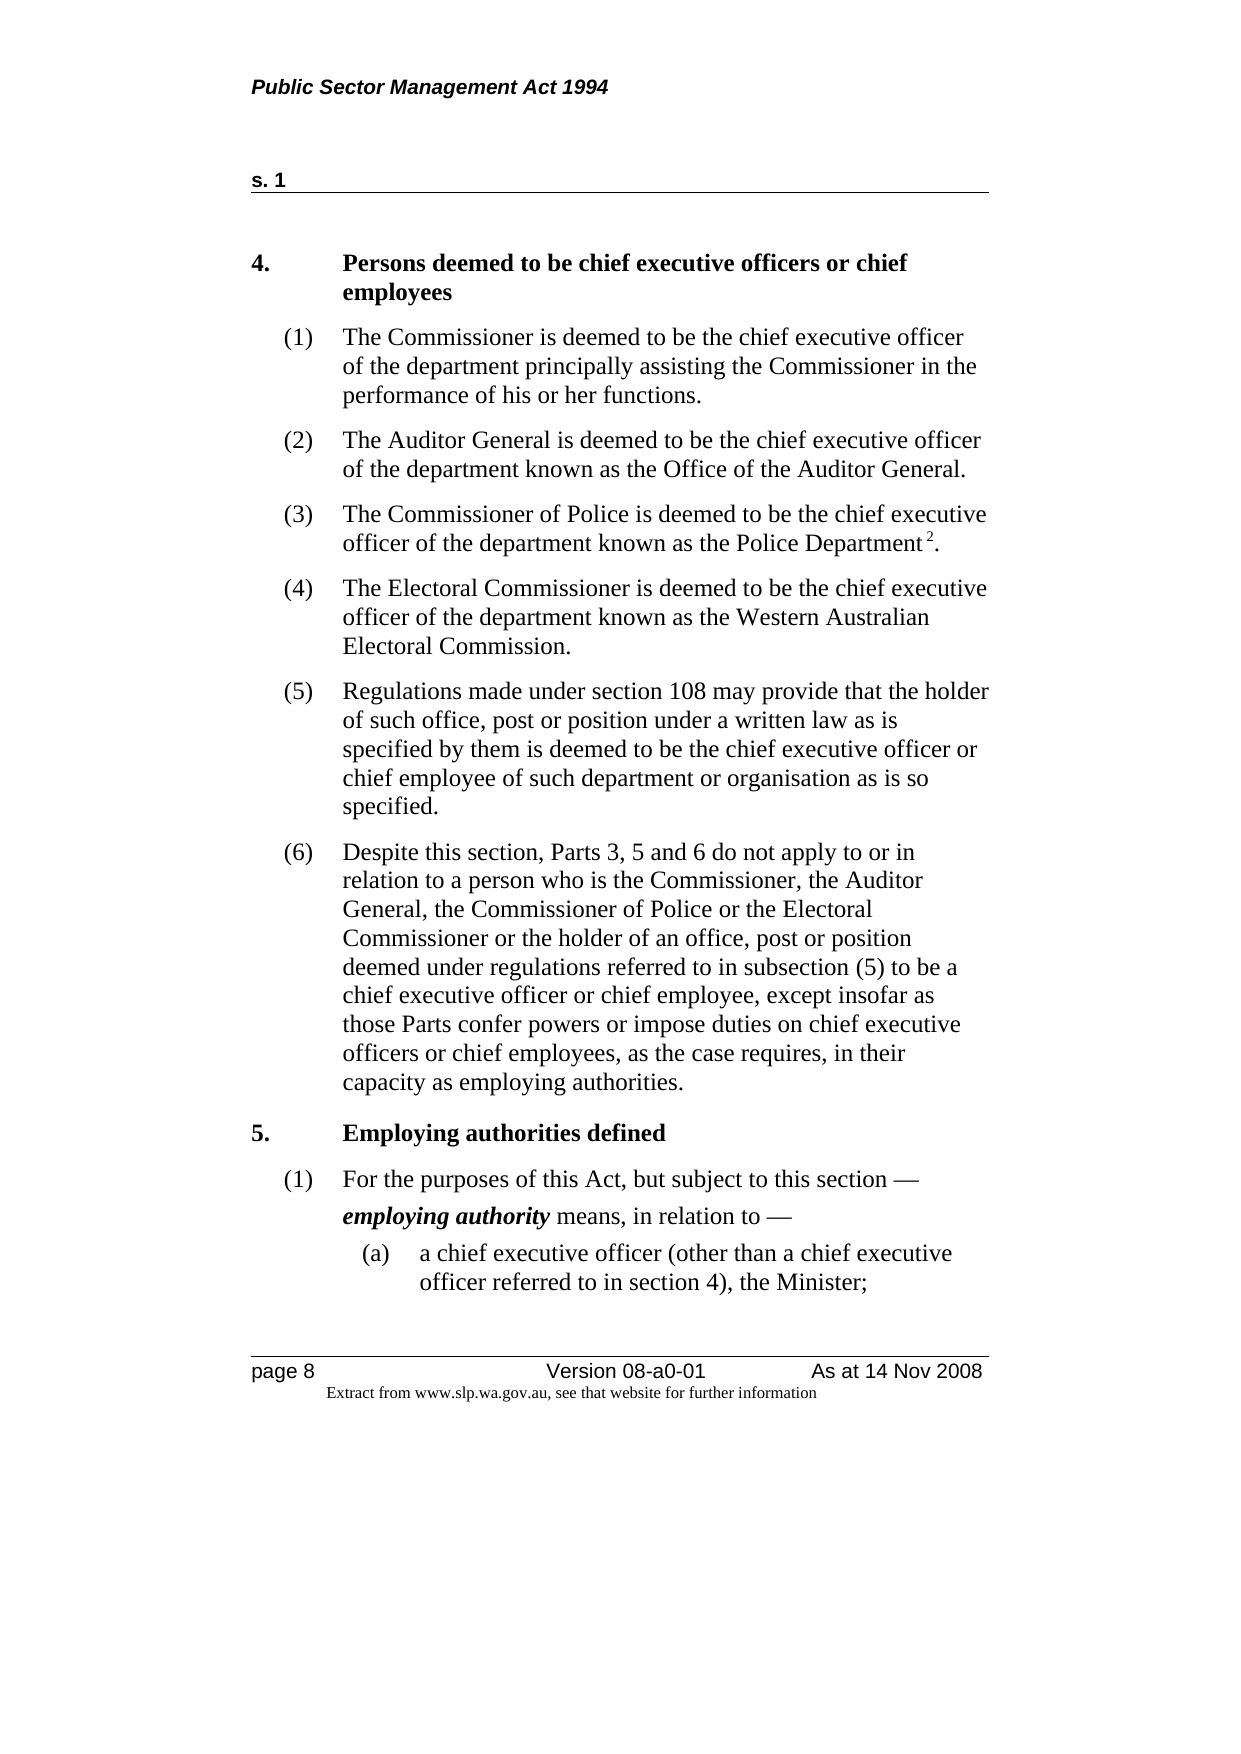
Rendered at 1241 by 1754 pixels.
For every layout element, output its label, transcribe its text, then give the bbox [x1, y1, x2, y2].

text (6) Despite this section, Parts 3, 5 and 6 do not apply to or in relation to a person who is the Commissioner, the Auditor General, the Commissioner of Police or the Electoral Commissioner or the holder of an office, post or position deemed under regulations referred to in subsection (5) to be a chief executive officer or chief employee, except insofar as those Parts confer powers or impose duties on chief executive officers or chief employees, as the case requires, in their capacity as employing authorities. [251, 837, 989, 1096]
text (4) The Electoral Commissioner is deemed to be the chief executive officer of the department known as the Western Australian Electoral Commission. [251, 573, 989, 660]
subtitle 5. Employing authorities defined [251, 1118, 989, 1147]
text (5) Regulations made under section 108 may provide that the holder of such office, post or position under a written law as is specified by them is deemed to be the chief executive officer or chief employee of such department or organisation as is so specified. [251, 676, 989, 820]
text (3) The Commissioner of Police is deemed to be the chief executive officer of the department known as the Police Department 2. [251, 499, 989, 557]
text (2) The Auditor General is deemed to be the chief executive officer of the department known as the Office of the Auditor General. [251, 425, 989, 483]
text employing authority means, in relation to — [251, 1201, 989, 1230]
text (1) The Commissioner is deemed to be the chief executive officer of the department principally assisting the Commissioner in the performance of his or her functions. [251, 322, 989, 408]
text (a) a chief executive officer (other than a chief executive officer referred to in section 4), the Minister; [251, 1238, 989, 1296]
text (1) For the purposes of this Act, but subject to this section — [251, 1164, 989, 1193]
subtitle 4. Persons deemed to be chief executive officers or chief employees [251, 248, 989, 306]
